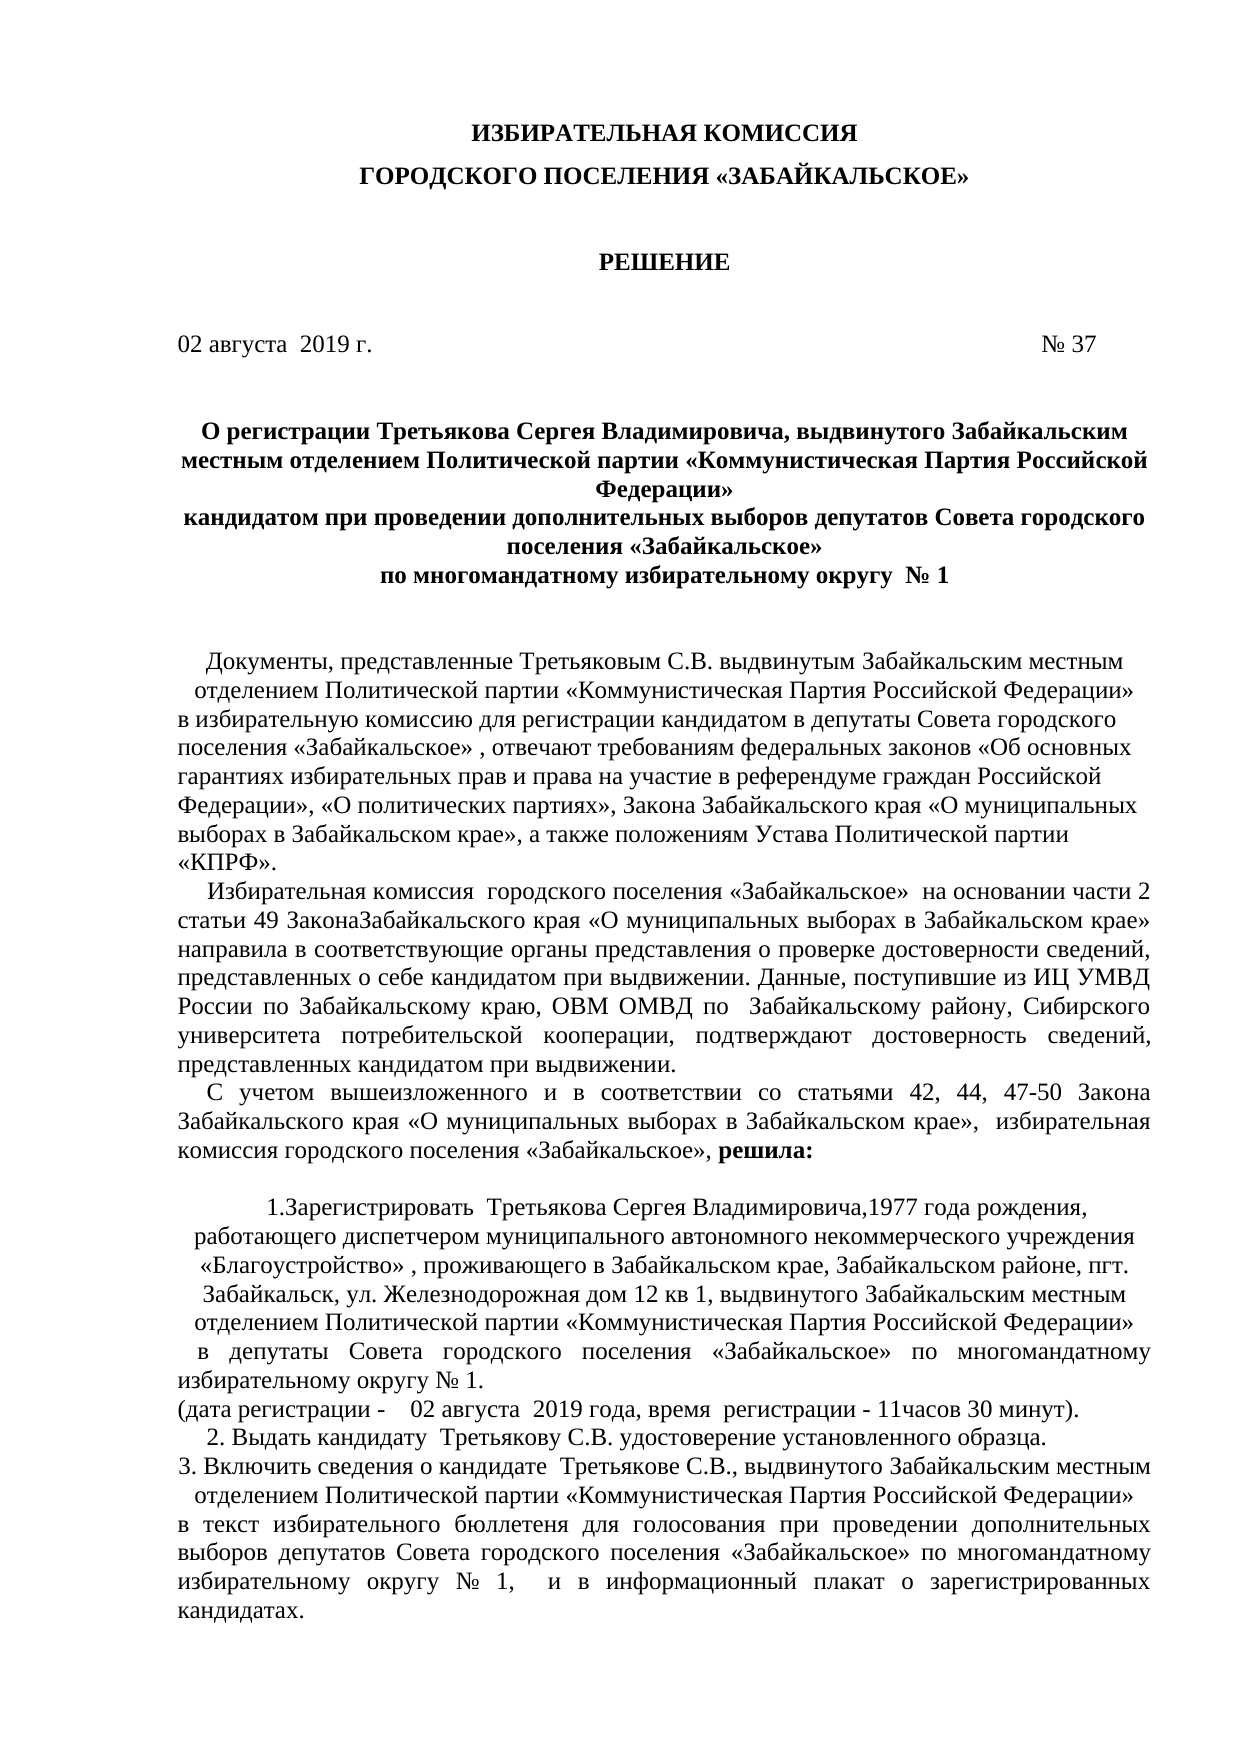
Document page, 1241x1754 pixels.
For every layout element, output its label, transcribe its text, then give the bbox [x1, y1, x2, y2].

text С учетом вышеизложенного и в соответствии со статьями 42, 44, 47-50 Закона Забайкальского края «О муниципальных выборах в Забайкальском крае», избирательная комиссия городского поселения «Забайкальское», решила: [177, 1077, 1152, 1164]
text в депутаты Совета городского поселения «Забайкальское» по многомандатному избирательному округу № 1. [177, 1336, 1152, 1394]
text О регистрации Третьякова Сергея Владимировича, выдвинутого Забайкальским местным отделением Политической партии «Коммунистическая Партия Российской Федерации» [177, 416, 1152, 502]
text (дата регистрации - 02 августа 2019 года, время регистрации - 11часов 30 минут). [177, 1394, 1152, 1422]
text Документы, представленные Третьяковым С.В. выдвинутым Забайкальским местным отделением Политической партии «Коммунистическая Партия Российской Федерации» [177, 646, 1152, 704]
text по многомандатному избирательному округу № 1 [177, 560, 1152, 589]
text кандидатом при проведении дополнительных выборов депутатов Совета городского поселения «Забайкальское» [177, 502, 1152, 560]
text ИЗБИРАТЕЛЬНАЯ КОМИССИЯ [177, 118, 1152, 147]
text 1.Зарегистрировать Третьякова Сергея Владимировича,1977 года рождения, работающего диспетчером муниципального автономного некоммерческого учреждения «Благоустройство» , проживающего в Забайкальском крае, Забайкальском районе, пгт. Забайкальск, ул. Железнодорожная дом 12 кв 1, выдвинутого Забайкальским местным отделением Политической партии «Коммунистическая Партия Российской Федерации» [177, 1192, 1152, 1336]
text 3. Включить сведения о кандидате Третьякове С.В., выдвинутого Забайкальским местным отделением Политической партии «Коммунистическая Партия Российской Федерации» [177, 1451, 1152, 1509]
subtitle РЕШЕНИЕ [177, 247, 1152, 276]
text 2. Выдать кандидату Третьякову С.В. удостоверение установленного образца. [177, 1422, 1152, 1451]
text ГОРОДСКОГО ПОСЕЛЕНИЯ «ЗАБАЙКАЛЬСКОЕ» [177, 161, 1152, 190]
text Избирательная комиссия городского поселения «Забайкальское» на основании части 2 статьи 49 ЗаконаЗабайкальского края «О муниципальных выборах в Забайкальском крае» направила в соответствующие органы представления о проверке достоверности сведений, представленных о себе кандидатом при выдвижении. Данные, поступившие из ИЦ УМВД России по Забайкальскому краю, ОВМ ОМВД по Забайкальскому району, Сибирского университета потребительской кооперации, подтверждают достоверность сведений, представленных кандидатом при выдвижении. [177, 876, 1152, 1077]
text в текст избирательного бюллетеня для голосования при проведении дополнительных выборов депутатов Совета городского поселения «Забайкальское» по многомандатному избирательному округу № 1, и в информационный плакат о зарегистрированных кандидатах. [177, 1509, 1152, 1624]
text 02 августа 2019 г. № 37 [177, 329, 1152, 358]
text в избирательную комиссию для регистрации кандидатом в депутаты Совета городского поселения «Забайкальское» , отвечают требованиям федеральных законов «Об основных гарантиях избирательных прав и права на участие в референдуме граждан Российской Федерации», «О политических партиях», Закона Забайкальского края «О муниципальных выборах в Забайкальском крае», а также положениям Устава Политической партии «КПРФ». [177, 704, 1152, 876]
